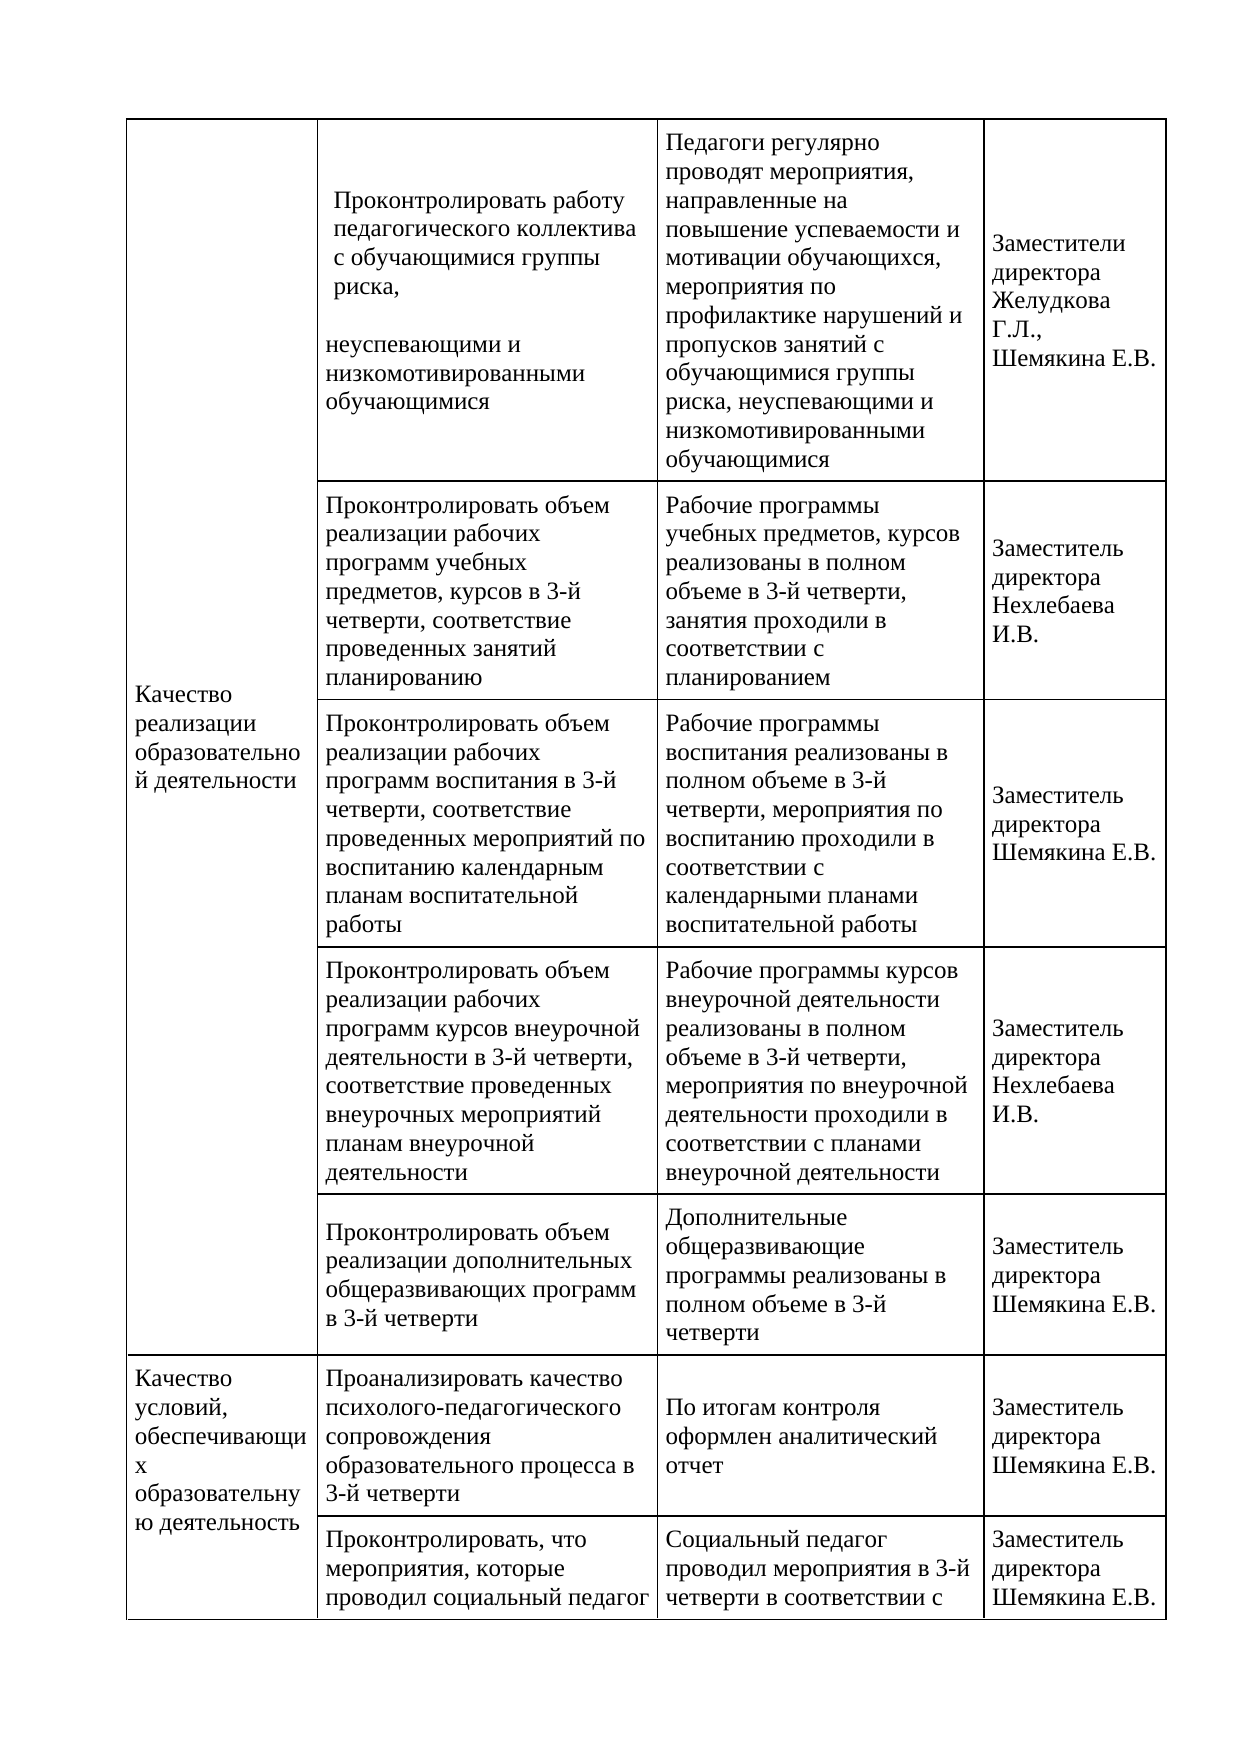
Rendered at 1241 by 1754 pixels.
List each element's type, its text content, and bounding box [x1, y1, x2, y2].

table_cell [318, 1517, 657, 1618]
table_cell Педагоги регулярно проводят мероприятия, направленные на повышение успеваемости и мотивации обучающихся, мероприятия по профилактике нарушений и пропусков занятий с обучающимися группы риска, неуспевающими и низкомотивированными обучающимися [658, 120, 983, 480]
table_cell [658, 1517, 983, 1618]
table_cell Проанализировать качество психолого-педагогического сопровождения образовательного процесса в 3-й четверти [318, 1356, 657, 1515]
table_cell Заместитель директора Шемякина Е.В. [985, 1195, 1165, 1354]
table_cell Заместитель директора Шемякина Е.В. [985, 1356, 1165, 1515]
table_cell Качество реализации образовательной деятельности [127, 120, 317, 1354]
table_cell Рабочие программы воспитания реализованы в полном объеме в 3-й четверти, мероприятия по воспитанию проходили в соответствии с календарными планами воспитательной работы [658, 700, 983, 946]
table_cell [985, 1517, 1165, 1618]
table_cell Дополнительные общеразвивающие программы реализованы в полном объеме в 3-й четверти [658, 1195, 983, 1354]
table_cell Заместитель директора Шемякина Е.В. [985, 700, 1165, 946]
table_cell Качество условий, обеспечивающих образовательную деятельность [127, 1355, 317, 1618]
table_cell Проконтролировать объем реализации рабочих программ воспитания в 3-й четверти, соответствие проведенных мероприятий по воспитанию календарным планам воспитательной работы [318, 700, 657, 946]
table_cell Проконтролировать объем реализации рабочих программ учебных предметов, курсов в 3-й четверти, соответствие проведенных занятий планированию [318, 482, 657, 699]
table_cell По итогам контроля оформлен аналитический отчет [658, 1356, 983, 1515]
table_cell Рабочие программы курсов внеурочной деятельности реализованы в полном объеме в 3-й четверти, мероприятия по внеурочной деятельности проходили в соответствии с планами внеурочной деятельности [658, 948, 983, 1193]
table_cell Заместитель директора Нехлебаева И.В. [985, 948, 1165, 1193]
table_cell Проконтролировать объем реализации дополнительных общеразвивающих программ в 3-й четверти [318, 1195, 657, 1354]
table_cell Заместители директора Желудкова Г.Л., Шемякина Е.В. [985, 120, 1165, 480]
table_cell Рабочие программы учебных предметов, курсов реализованы в полном объеме в 3-й четверти, занятия проходили в соответствии с планированием [658, 482, 983, 699]
table_cell Заместитель директора Нехлебаева И.В. [985, 482, 1165, 699]
table_cell Проконтролировать объем реализации рабочих программ курсов внеурочной деятельности в 3-й четверти, соответствие проведенных внеурочных мероприятий планам внеурочной деятельности [318, 948, 657, 1193]
table_cell Проконтролировать работу педагогического коллектива с обучающимися группы риска, неуспевающими и низкомотивированными обучающимися [318, 120, 657, 480]
